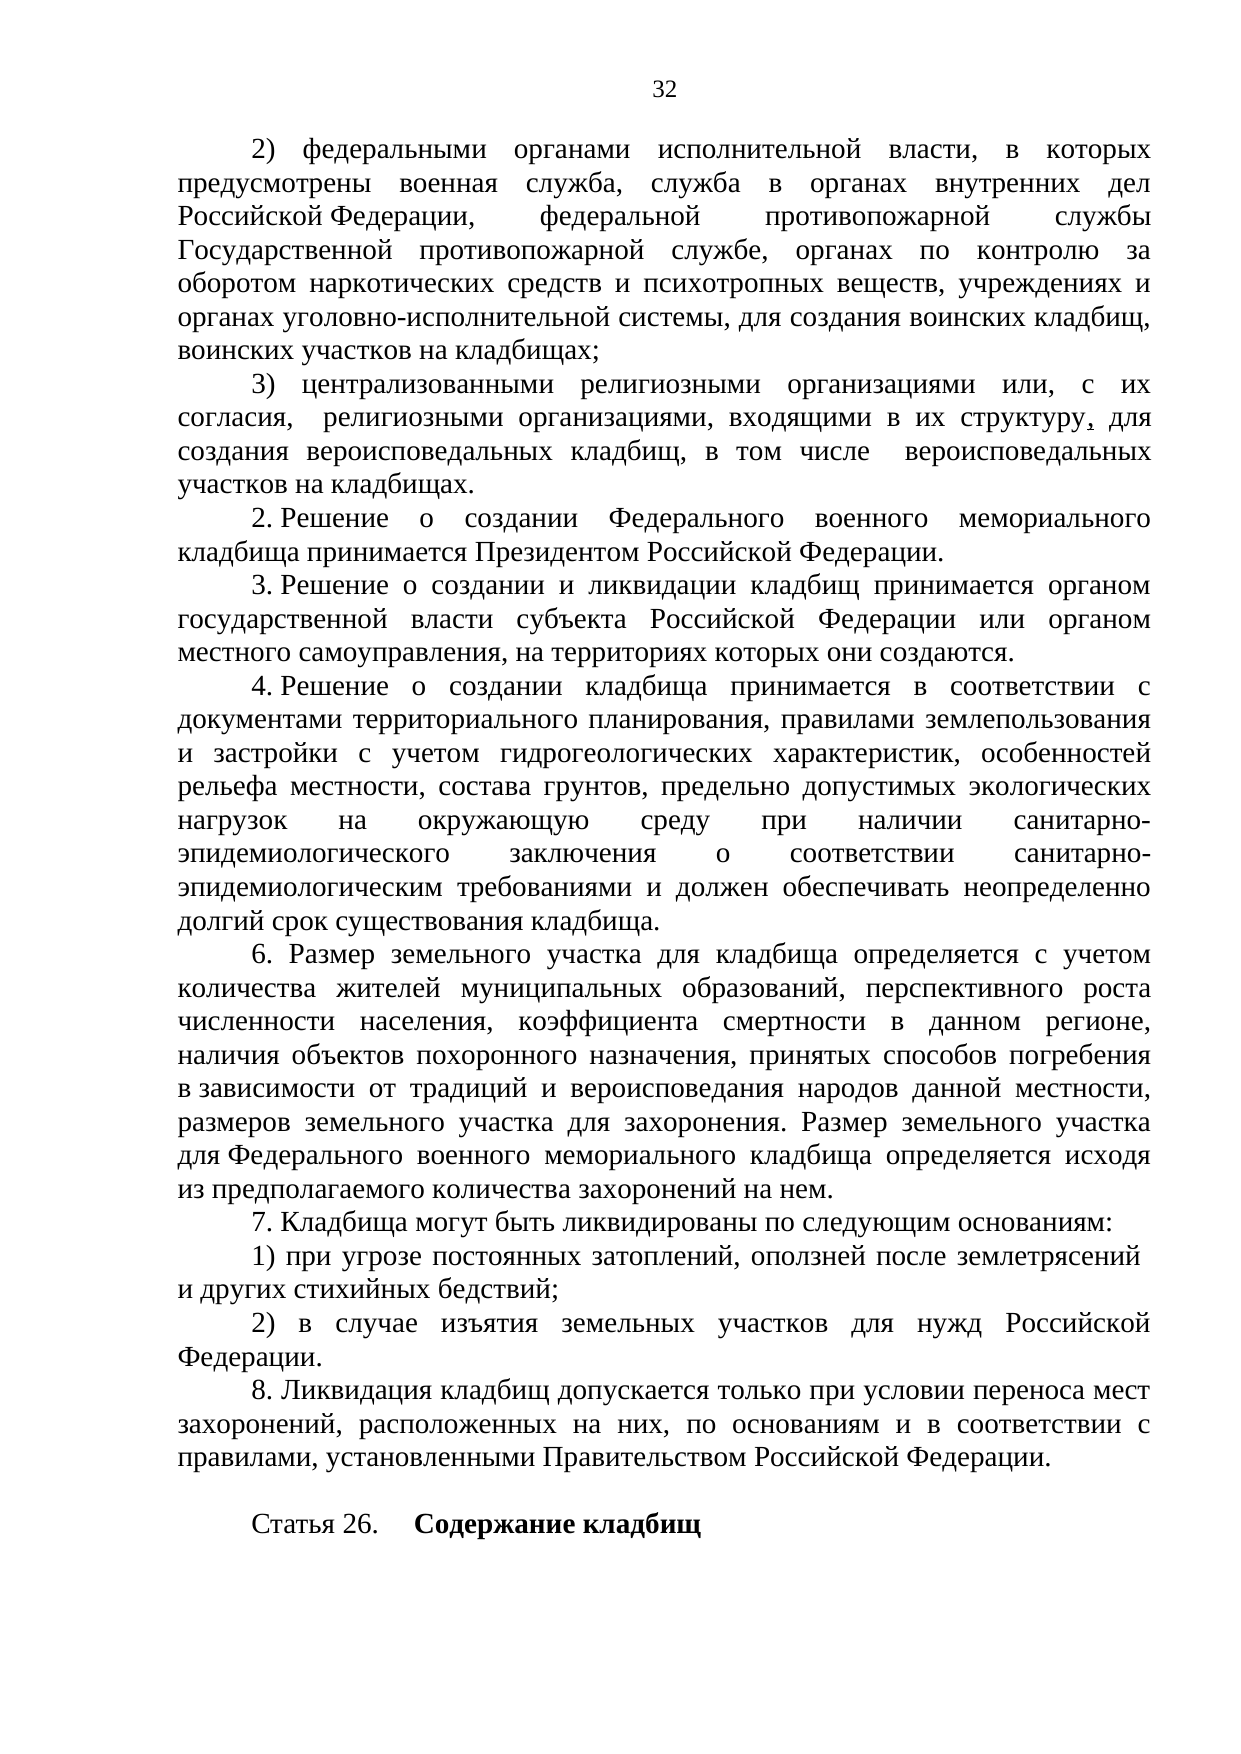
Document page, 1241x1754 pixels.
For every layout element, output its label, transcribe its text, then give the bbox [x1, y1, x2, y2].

text 2) в случае изъятия земельных участков для нужд Российской Федерации. [177, 1305, 1152, 1372]
text 3) централизованными религиозными организациями или, с их согласия, религиозными организациями, входящими в их структуру, для создания вероисповедальных кладбищ, в том числе вероисповедальных участков на кладбищах. [177, 366, 1152, 500]
text 8. Ликвидация кладбищ допускается только при условии переноса мест захоронений, расположенных на них, по основаниям и в соответствии с правилами, установленными Правительством Российской Федерации. [177, 1372, 1152, 1473]
text 1) при угрозе постоянных затоплений, оползней после землетрясений и других стихийных бедствий; [177, 1238, 1152, 1305]
text 2) федеральными органами исполнительной власти, в которых предусмотрены военная служба, служба в органах внутренних дел Российской Федерации, федеральной противопожарной службы Государственной противопожарной службе, органах по контролю за оборотом наркотических средств и психотропных веществ, учреждениях и органах уголовно-исполнительной системы, для создания воинских кладбищ, воинских участков на кладбищах; [177, 131, 1152, 366]
list Решение о создании и ликвидации кладбищ принимается органом государственной власти субъекта Российской Федерации или органом местного самоуправления, на территориях которых они создаются. [177, 567, 1152, 668]
text 7. Кладбища могут быть ликвидированы по следующим основаниям: [177, 1204, 1152, 1238]
text Статья 26. Содержание кладбищ [251, 1506, 1152, 1540]
list Решение о создании Федерального военного мемориального кладбища принимается Президентом Российской Федерации. [177, 500, 1152, 567]
text 6. Размер земельного участка для кладбища определяется с учетом количества жителей муниципальных образований, перспективного роста численности населения, коэффициента смертности в данном регионе, наличия объектов похоронного назначения, принятых способов погребения в зависимости от традиций и вероисповедания народов данной местности, размеров земельного участка для захоронения. Размер земельного участка для Федерального военного мемориального кладбища определяется исходя из предполагаемого количества захоронений на нем. [177, 936, 1152, 1204]
list Решение о создании кладбища принимается в соответствии с документами территориального планирования, правилами землепользования и застройки с учетом гидрогеологических характеристик, особенностей рельефа местности, состава грунтов, предельно допустимых экологических нагрузок на окружающую среду при наличии санитарно-эпидемиологического заключения о соответствии санитарно-эпидемиологическим требованиями и должен обеспечивать неопределенно долгий срок существования кладбища. [177, 668, 1152, 936]
